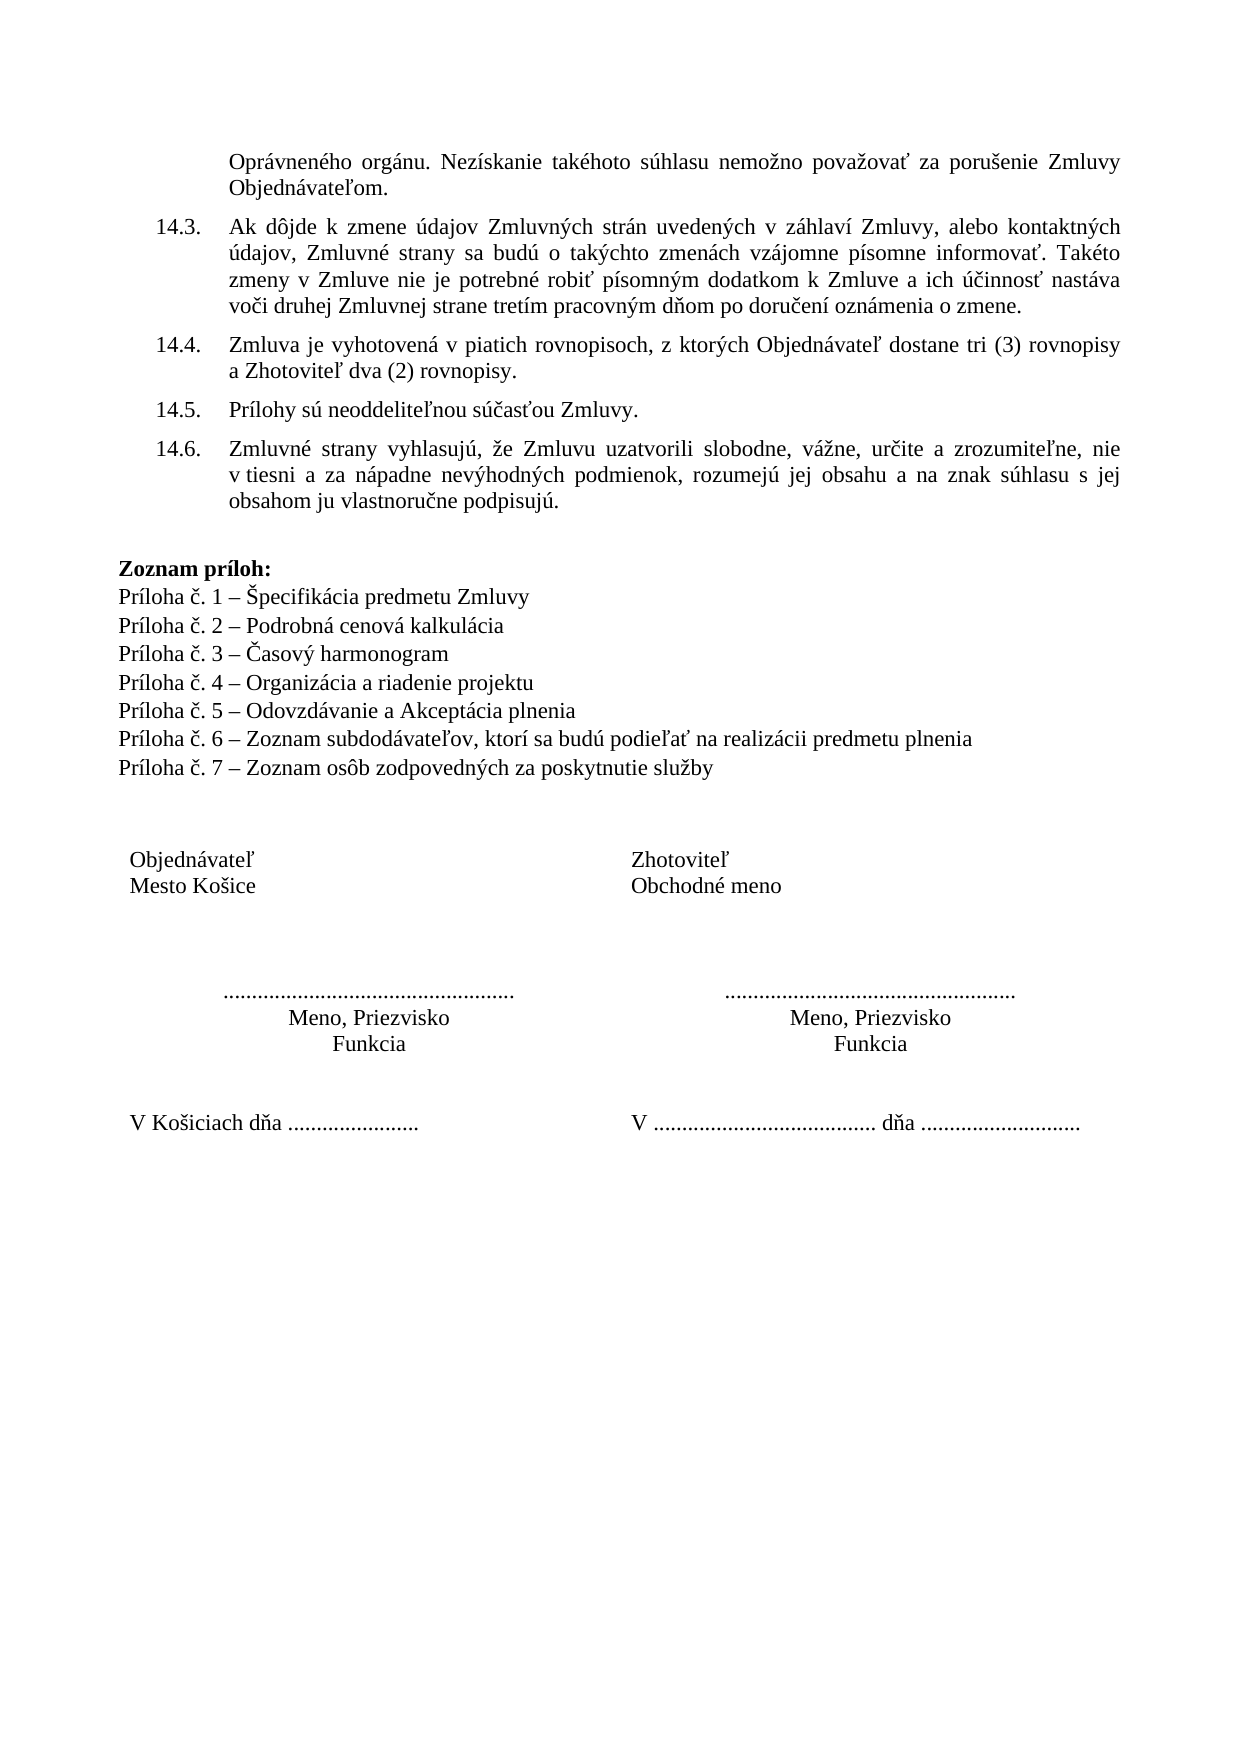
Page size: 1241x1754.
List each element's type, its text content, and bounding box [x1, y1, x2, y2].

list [155, 148, 1122, 200]
text Zoznam príloh: [118, 555, 1122, 581]
text Príloha č. 5 – Odovzdávanie a Akceptácia plnenia [118, 697, 1122, 723]
list Zmluva je vyhotovená v piatich rovnopisoch, z ktorých Objednávateľ dostane tri (3) rovnopisy a Zhotoviteľ dva (2) rovnopisy. [155, 331, 1122, 383]
text Príloha č. 2 – Podrobná cenová kalkulácia [118, 612, 1122, 638]
table_header Objednávateľ Mesto Košice ................................................... Meno, Priezvisko Funkcia V Košiciach dňa ....................... [118, 846, 619, 1162]
text Príloha č. 1 – Špecifikácia predmetu Zmluvy [118, 583, 1122, 610]
text Príloha č. 3 – Časový harmonogram [118, 640, 1122, 667]
list Prílohy sú neoddeliteľnou súčasťou Zmluvy. [155, 396, 1122, 422]
list Ak dôjde k zmene údajov Zmluvných strán uvedených v záhlaví Zmluvy, alebo kontaktných údajov, Zmluvné strany sa budú o takýchto zmenách vzájomne písomne informovať. Takéto zmeny v Zmluve nie je potrebné robiť písomným dodatkom k Zmluve a ich účinnosť nastáva voči druhej Zmluvnej strane tretím pracovným dňom po doručení oznámenia o zmene. [155, 213, 1122, 318]
text Príloha č. 6 – Zoznam subdodávateľov, ktorí sa budú podieľať na realizácii predmetu plnenia [118, 726, 1122, 752]
text Príloha č. 7 – Zoznam osôb zodpovedných za poskytnutie služby [118, 754, 1122, 780]
list Zmluvné strany vyhlasujú, že Zmluvu uzatvorili slobodne, vážne, určite a zrozumiteľne, nie v tiesni a za nápadne nevýhodných podmienok, rozumejú jej obsahu a na znak súhlasu s jej obsahom ju vlastnoručne podpisujú. [155, 435, 1122, 514]
table_header Zhotoviteľ Obchodné meno ................................................... Meno, Priezvisko Funkcia V ....................................... dňa ............................ [620, 846, 1121, 1162]
text Príloha č. 4 – Organizácia a riadenie projektu [118, 669, 1122, 695]
